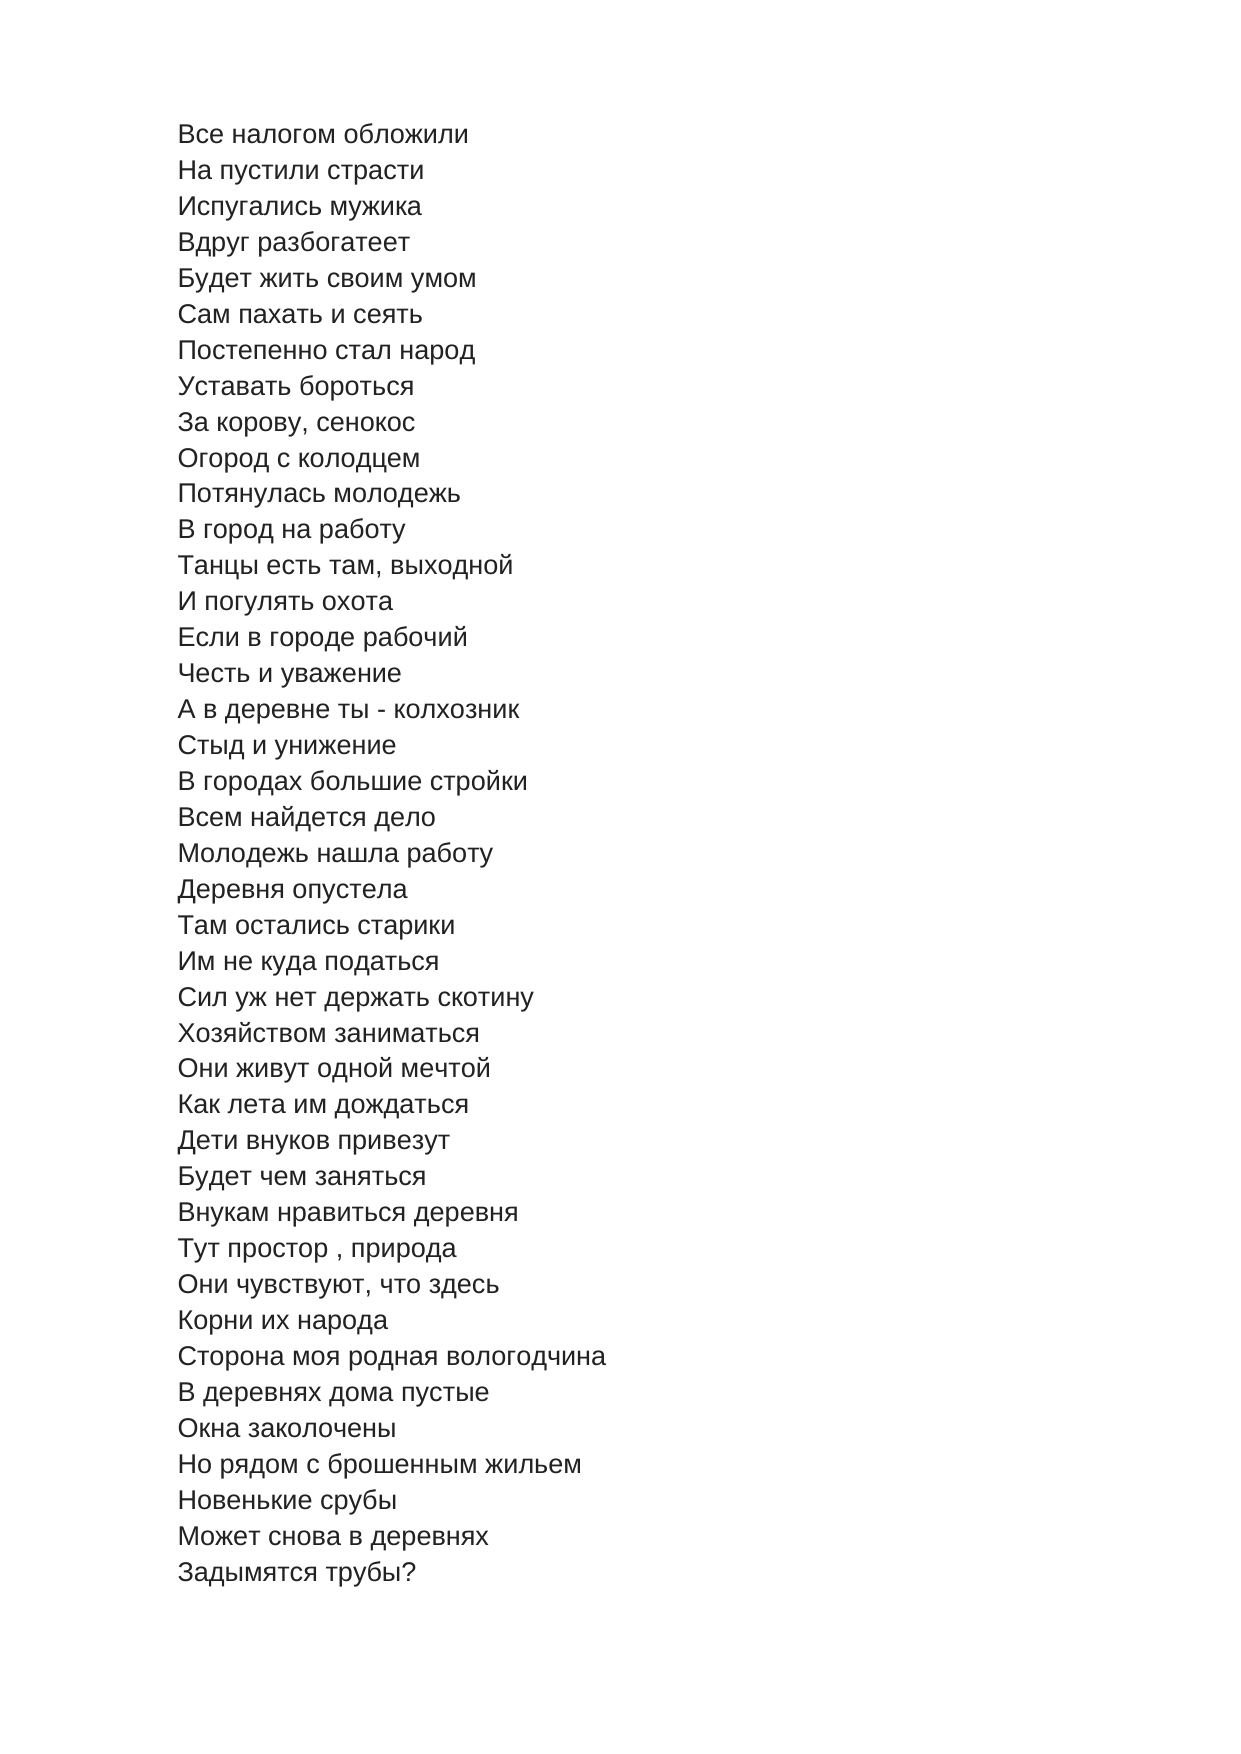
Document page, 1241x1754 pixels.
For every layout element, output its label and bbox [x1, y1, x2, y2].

text [177, 118, 1152, 1587]
